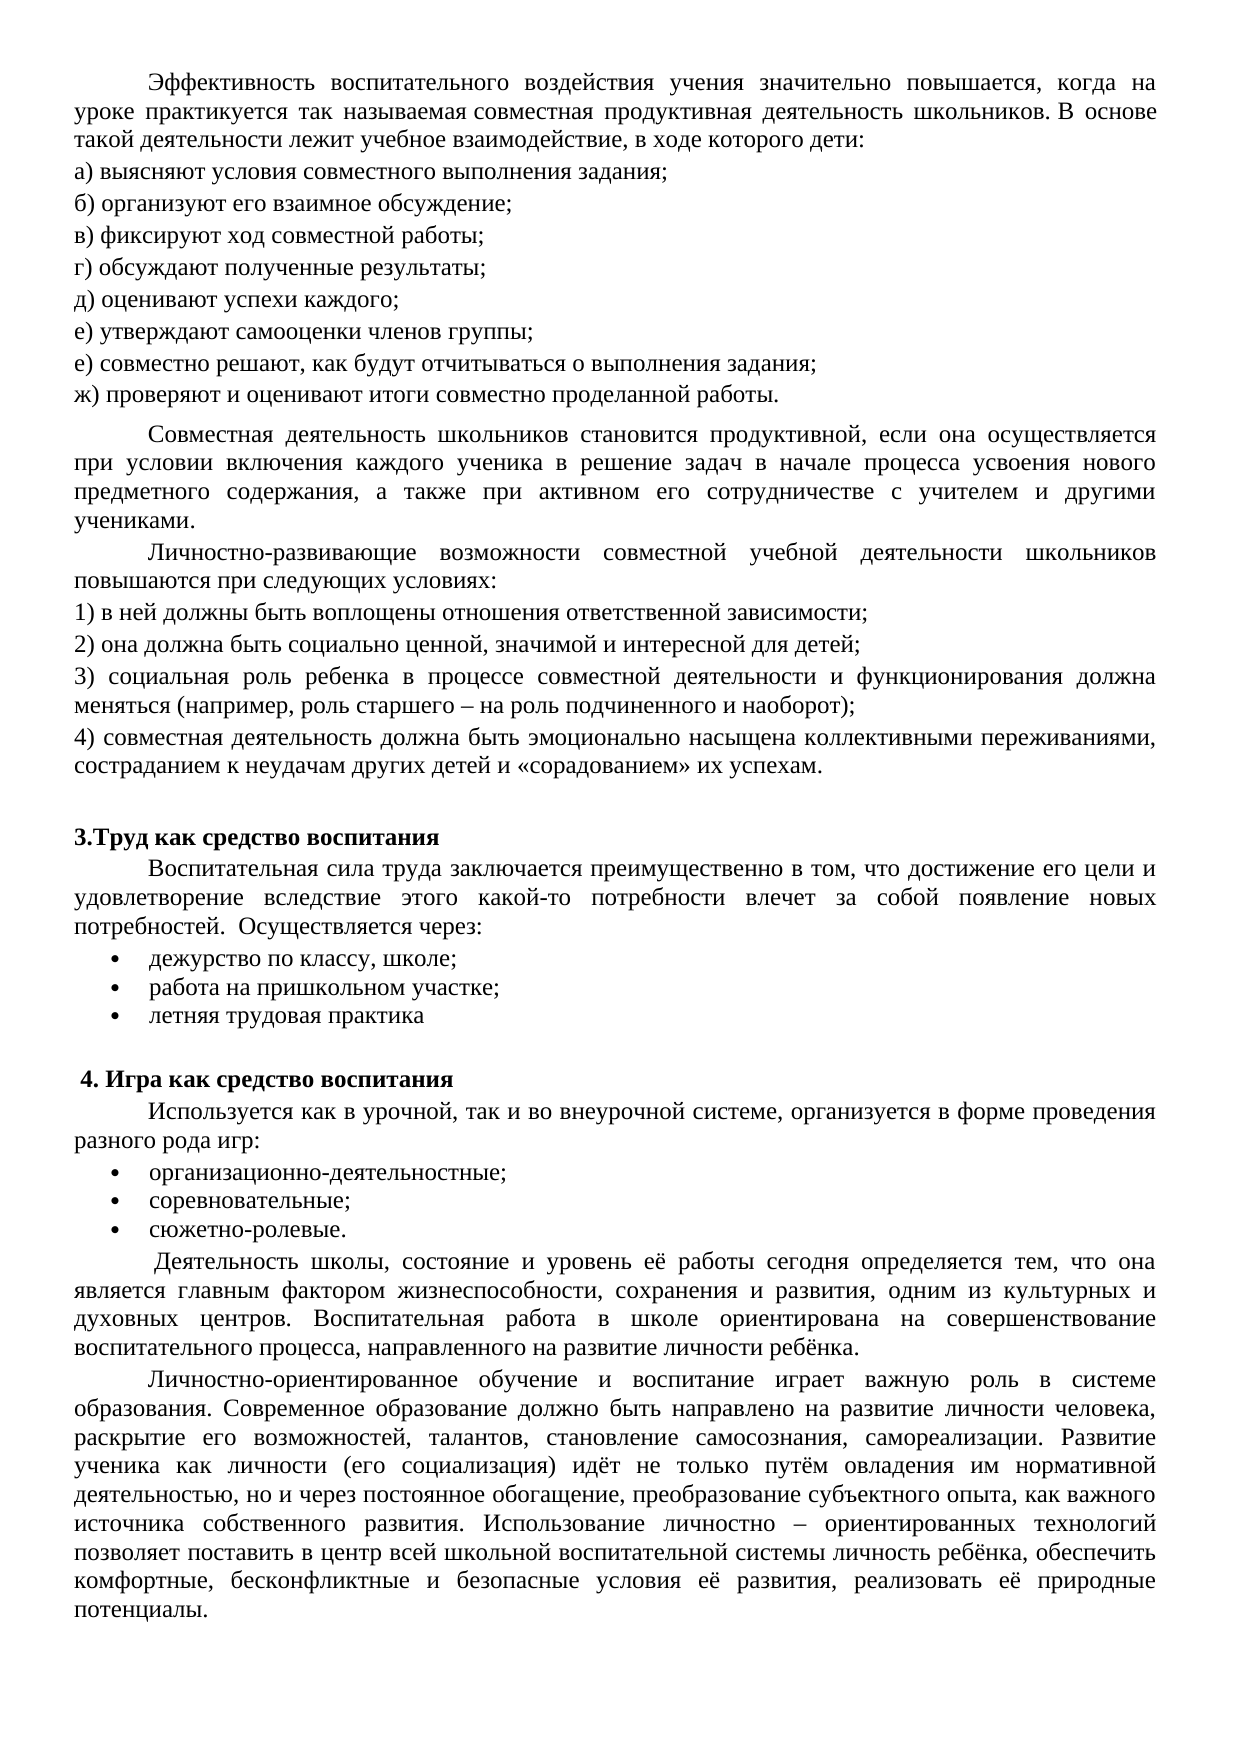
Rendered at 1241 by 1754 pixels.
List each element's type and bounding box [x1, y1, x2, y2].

table_cell [69, 59, 1162, 1631]
